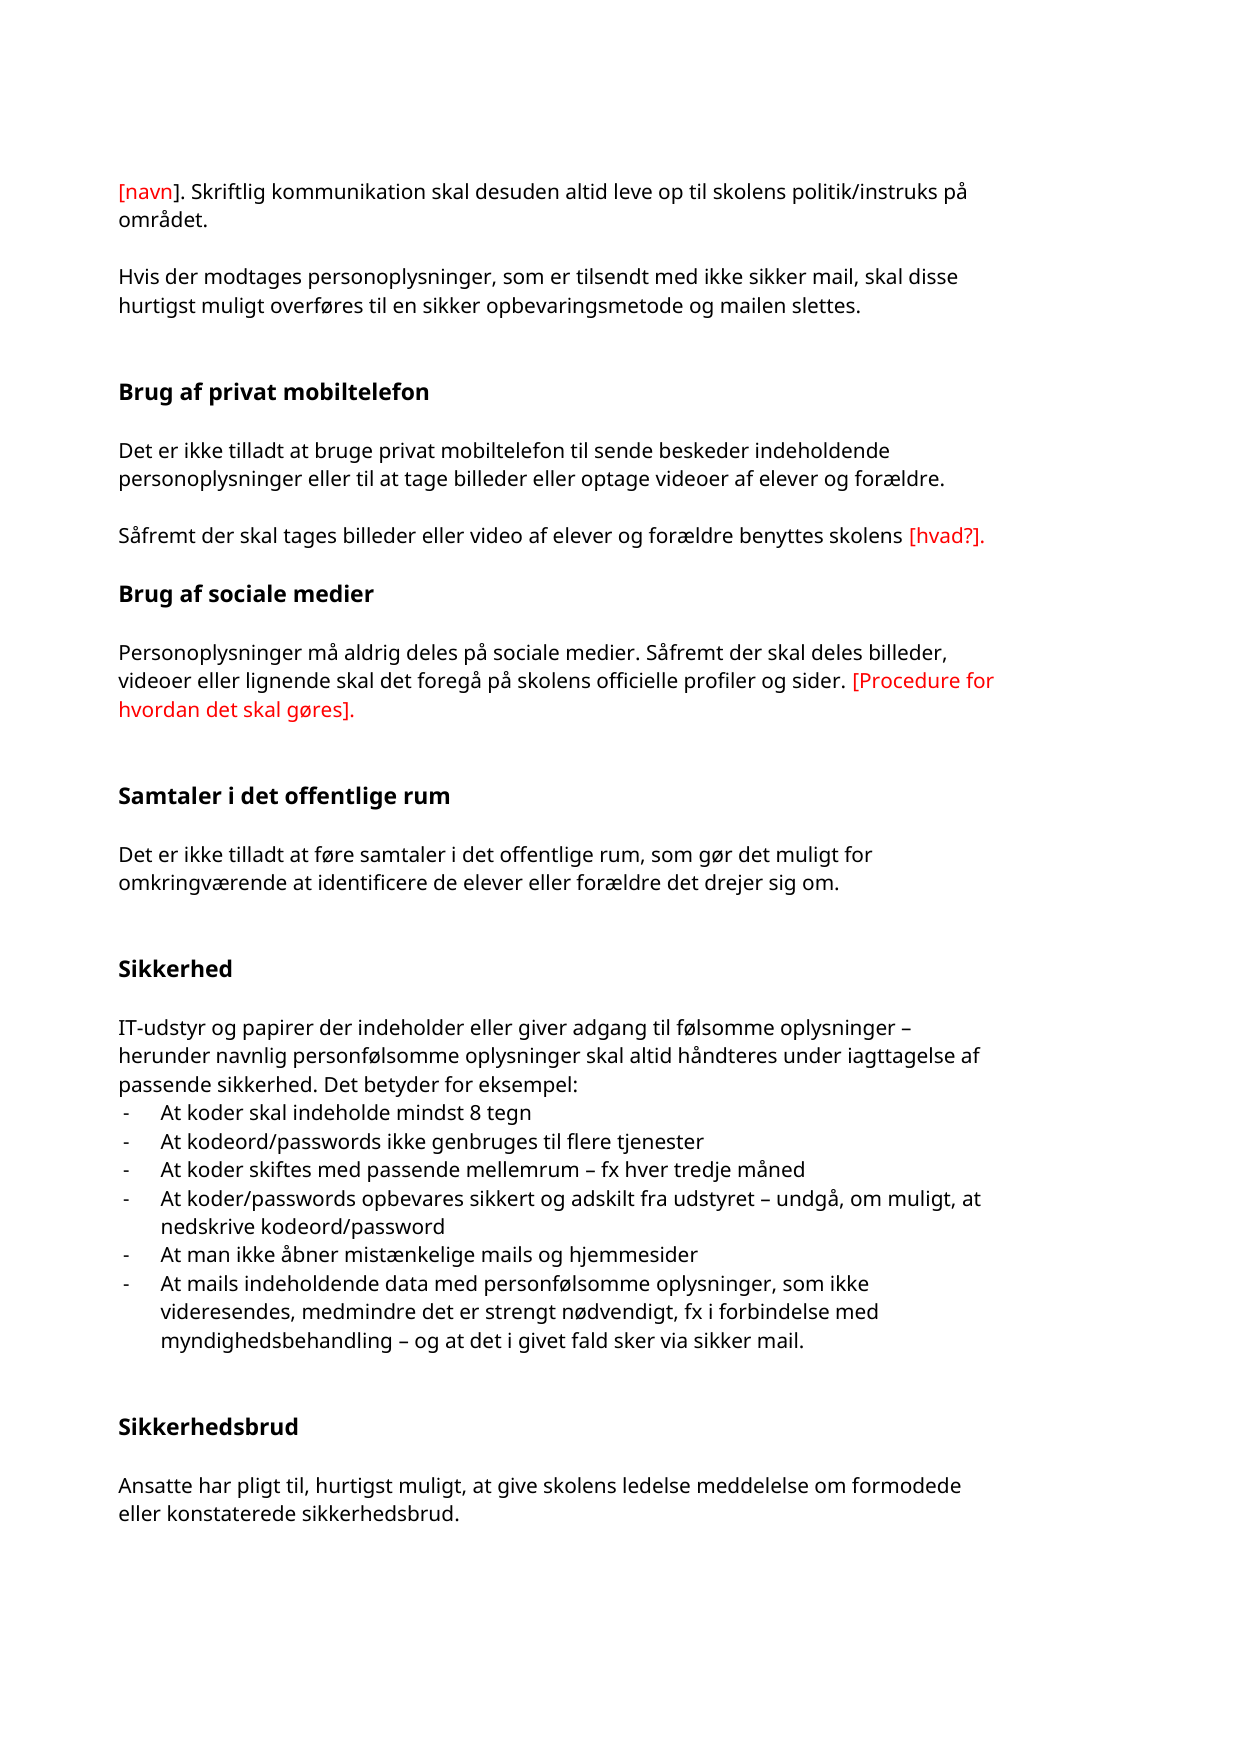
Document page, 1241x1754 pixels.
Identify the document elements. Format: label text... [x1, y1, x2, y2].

text Brug af privat mobiltelefon [118, 376, 1004, 407]
text Sikkerhedsbrud [118, 1411, 1004, 1442]
text Sikkerhed [118, 953, 1004, 985]
list At koder skiftes med passende mellemrum – fx hver tredje måned [123, 1155, 1004, 1184]
text Det er ikke tilladt at føre samtaler i det offentlige rum, som gør det muligt for omkringværende at identificere de elever eller forældre det drejer sig om. [118, 840, 1004, 897]
list At mails indeholdende data med personfølsomme oplysninger, som ikke videresendes, medmindre det er strengt nødvendigt, fx i forbindelse med myndighedsbehandling – og at det i givet fald sker via sikker mail. [123, 1269, 1004, 1354]
list At koder/passwords opbevares sikkert og adskilt fra udstyret – undgå, om muligt, at nedskrive kodeord/password [123, 1184, 1004, 1241]
text IT-udstyr og papirer der indeholder eller giver adgang til følsomme oplysninger – herunder navnlig personfølsomme oplysninger skal altid håndteres under iagttagelse af passende sikkerhed. Det betyder for eksempel: [118, 1013, 1004, 1098]
list At man ikke åbner mistænkelige mails og hjemmesider [123, 1241, 1004, 1269]
list At kodeord/passwords ikke genbruges til flere tjenester [123, 1127, 1004, 1155]
text Ansatte har pligt til, hurtigst muligt, at give skolens ledelse meddelelse om formodede eller konstaterede sikkerhedsbrud. [118, 1471, 1004, 1528]
list At koder skal indeholde mindst 8 tegn [123, 1098, 1004, 1127]
text Samtaler i det offentlige rum [118, 780, 1004, 811]
text Det er ikke tilladt at bruge privat mobiltelefon til sende beskeder indeholdende personoplysninger eller til at tage billeder eller optage videoer af elever og forældre. [118, 436, 1004, 493]
text Brug af sociale medier [118, 578, 1004, 609]
text Hvis der modtages personoplysninger, som er tilsendt med ikke sikker mail, skal disse hurtigst muligt overføres til en sikker opbevaringsmetode og mailen slettes. [118, 262, 1004, 319]
text Såfremt der skal tages billeder eller video af elever og forældre benyttes skolens [hvad?]. [118, 521, 1004, 550]
text Personoplysninger må aldrig deles på sociale medier. Såfremt der skal deles billeder, videoer eller lignende skal det foregå på skolens officielle profiler og sider. [Procedure for hvordan det skal gøres]. [118, 638, 1004, 723]
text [118, 177, 1004, 234]
